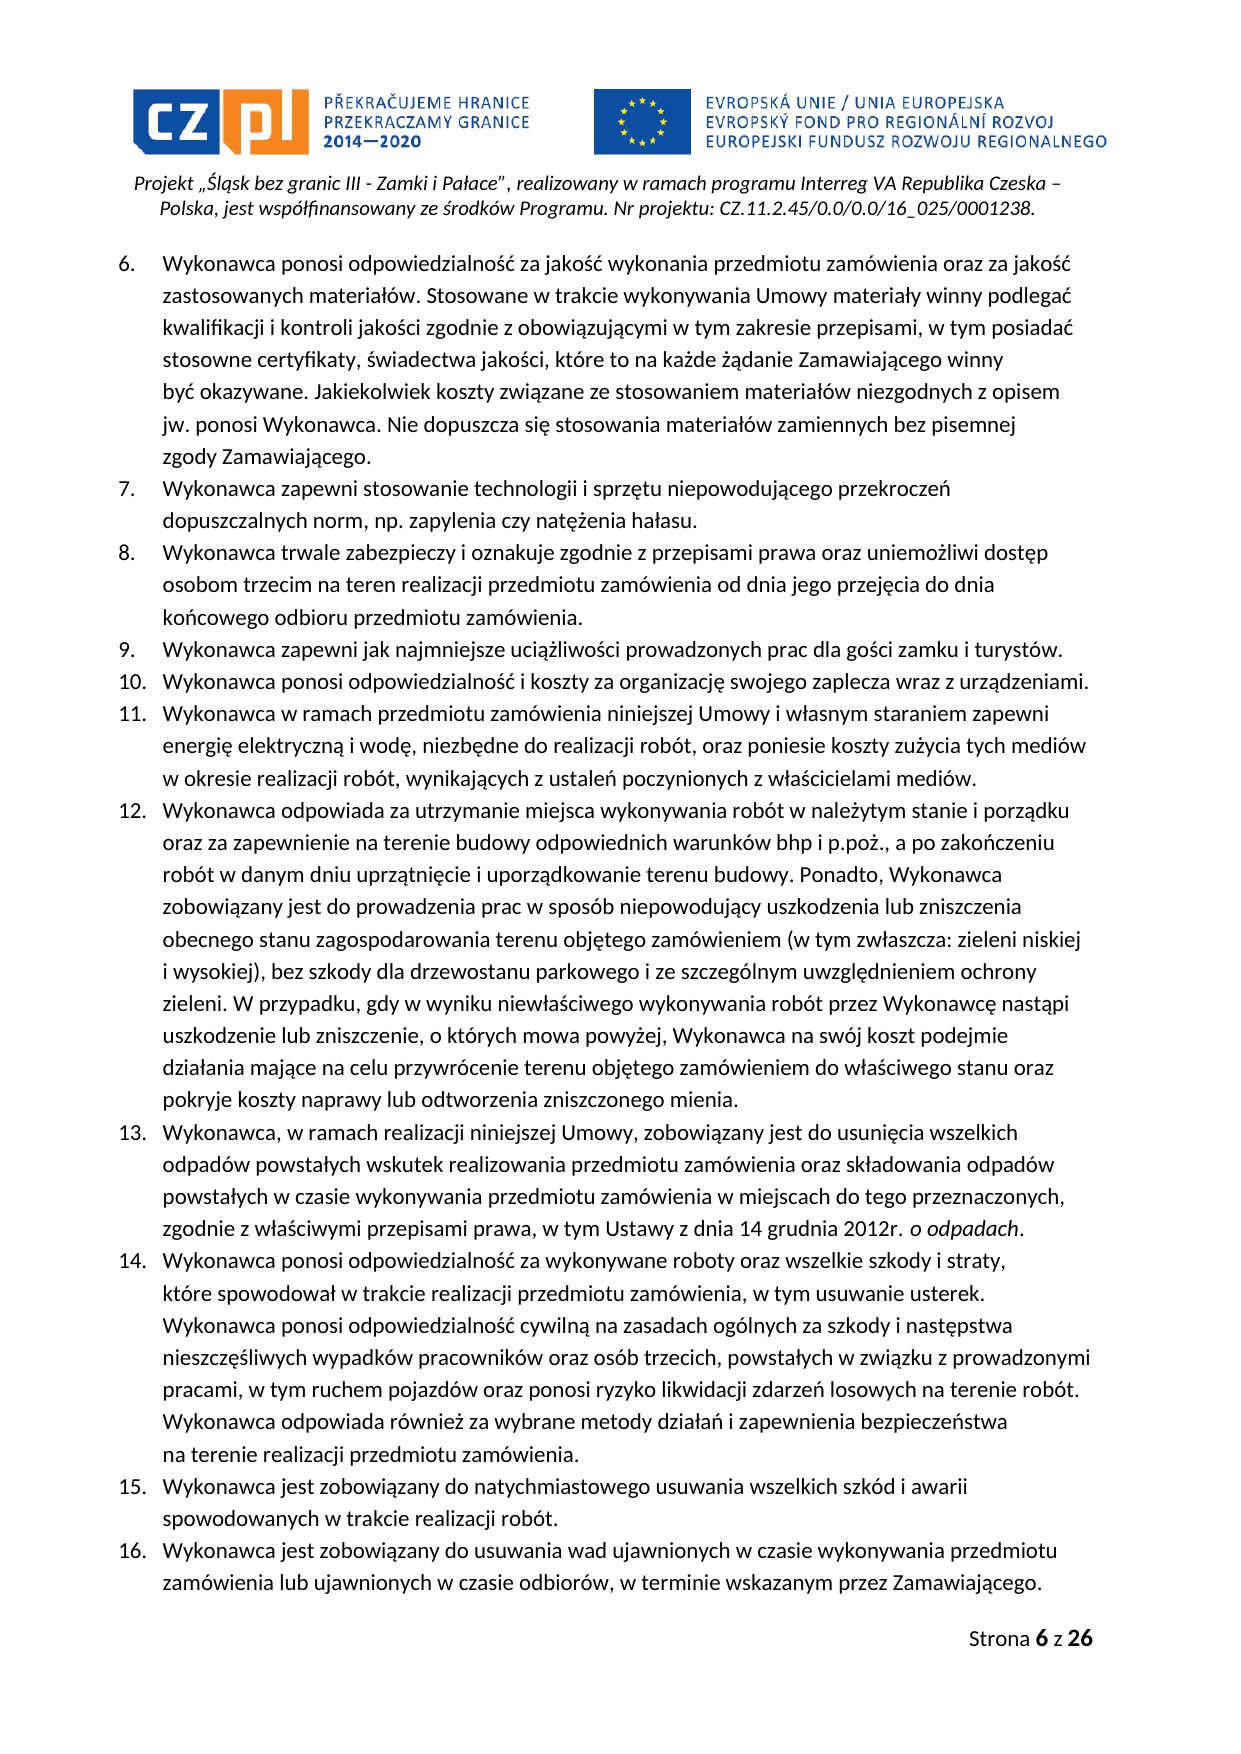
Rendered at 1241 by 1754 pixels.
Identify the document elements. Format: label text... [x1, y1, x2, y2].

list Wykonawca, w ramach realizacji niniejszej Umowy, zobowiązany jest do usunięcia wszelkich odpadów powstałych wskutek realizowania przedmiotu zamówienia oraz składowania odpadów powstałych w czasie wykonywania przedmiotu zamówienia w miejscach do tego przeznaczonych, zgodnie z właściwymi przepisami prawa, w tym Ustawy z dnia 14 grudnia 2012r. o odpadach. [118, 1118, 1093, 1242]
list Wykonawca jest zobowiązany do usuwania wad ujawnionych w czasie wykonywania przedmiotu zamówienia lub ujawnionych w czasie odbiorów, w terminie wskazanym przez Zamawiającego. [118, 1536, 1093, 1596]
list Wykonawca zapewni stosowanie technologii i sprzętu niepowodującego przekroczeń dopuszczalnych norm, np. zapylenia czy natężenia hałasu. [118, 474, 1093, 534]
list Wykonawca ponosi odpowiedzialność i koszty za organizację swojego zaplecza wraz z urządzeniami. [118, 667, 1093, 695]
list Wykonawca trwale zabezpieczy i oznakuje zgodnie z przepisami prawa oraz uniemożliwi dostęp osobom trzecim na teren realizacji przedmiotu zamówienia od dnia jego przejęcia do dnia końcowego odbioru przedmiotu zamówienia. [118, 538, 1093, 631]
list Wykonawca odpowiada za utrzymanie miejsca wykonywania robót w należytym stanie i porządku oraz za zapewnienie na terenie budowy odpowiednich warunków bhp i p.poż., a po zakończeniu robót w danym dniu uprzątnięcie i uporządkowanie terenu budowy. Ponadto, Wykonawca zobowiązany jest do prowadzenia prac w sposób niepowodujący uszkodzenia lub zniszczenia obecnego stanu zagospodarowania terenu objętego zamówieniem (w tym zwłaszcza: zieleni niskiej i wysokiej), bez szkody dla drzewostanu parkowego i ze szczególnym uwzględnieniem ochrony zieleni. W przypadku, gdy w wyniku niewłaściwego wykonywania robót przez Wykonawcę nastąpi uszkodzenie lub zniszczenie, o których mowa powyżej, Wykonawca na swój koszt podejmie działania mające na celu przywrócenie terenu objętego zamówieniem do właściwego stanu oraz pokryje koszty naprawy lub odtworzenia zniszczonego mienia. [118, 796, 1093, 1114]
list Wykonawca zapewni jak najmniejsze uciążliwości prowadzonych prac dla gości zamku i turystów. [118, 635, 1093, 663]
list Wykonawca w ramach przedmiotu zamówienia niniejszej Umowy i własnym staraniem zapewni energię elektryczną i wodę, niezbędne do realizacji robót, oraz poniesie koszty zużycia tych mediów w okresie realizacji robót, wynikających z ustaleń poczynionych z właścicielami mediów. [118, 699, 1093, 792]
list Wykonawca ponosi odpowiedzialność za jakość wykonania przedmiotu zamówienia oraz za jakość zastosowanych materiałów. Stosowane w trakcie wykonywania Umowy materiały winny podlegać kwalifikacji i kontroli jakości zgodnie z obowiązującymi w tym zakresie przepisami, w tym posiadać stosowne certyfikaty, świadectwa jakości, które to na każde żądanie Zamawiającego winny być okazywane. Jakiekolwiek koszty związane ze stosowaniem materiałów niezgodnych z opisem jw. ponosi Wykonawca. Nie dopuszcza się stosowania materiałów zamiennych bez pisemnej zgody Zamawiającego. [118, 249, 1093, 470]
list Wykonawca jest zobowiązany do natychmiastowego usuwania wszelkich szkód i awarii spowodowanych w trakcie realizacji robót. [118, 1472, 1093, 1532]
list Wykonawca ponosi odpowiedzialność za wykonywane roboty oraz wszelkie szkody i straty, które spowodował w trakcie realizacji przedmiotu zamówienia, w tym usuwanie usterek. Wykonawca ponosi odpowiedzialność cywilną na zasadach ogólnych za szkody i następstwa nieszczęśliwych wypadków pracowników oraz osób trzecich, powstałych w związku z prowadzonymi pracami, w tym ruchem pojazdów oraz ponosi ryzyko likwidacji zdarzeń losowych na terenie robót. Wykonawca odpowiada również za wybrane metody działań i zapewnienia bezpieczeństwa na terenie realizacji przedmiotu zamówienia. [118, 1247, 1093, 1468]
picture [118, 73, 1123, 170]
